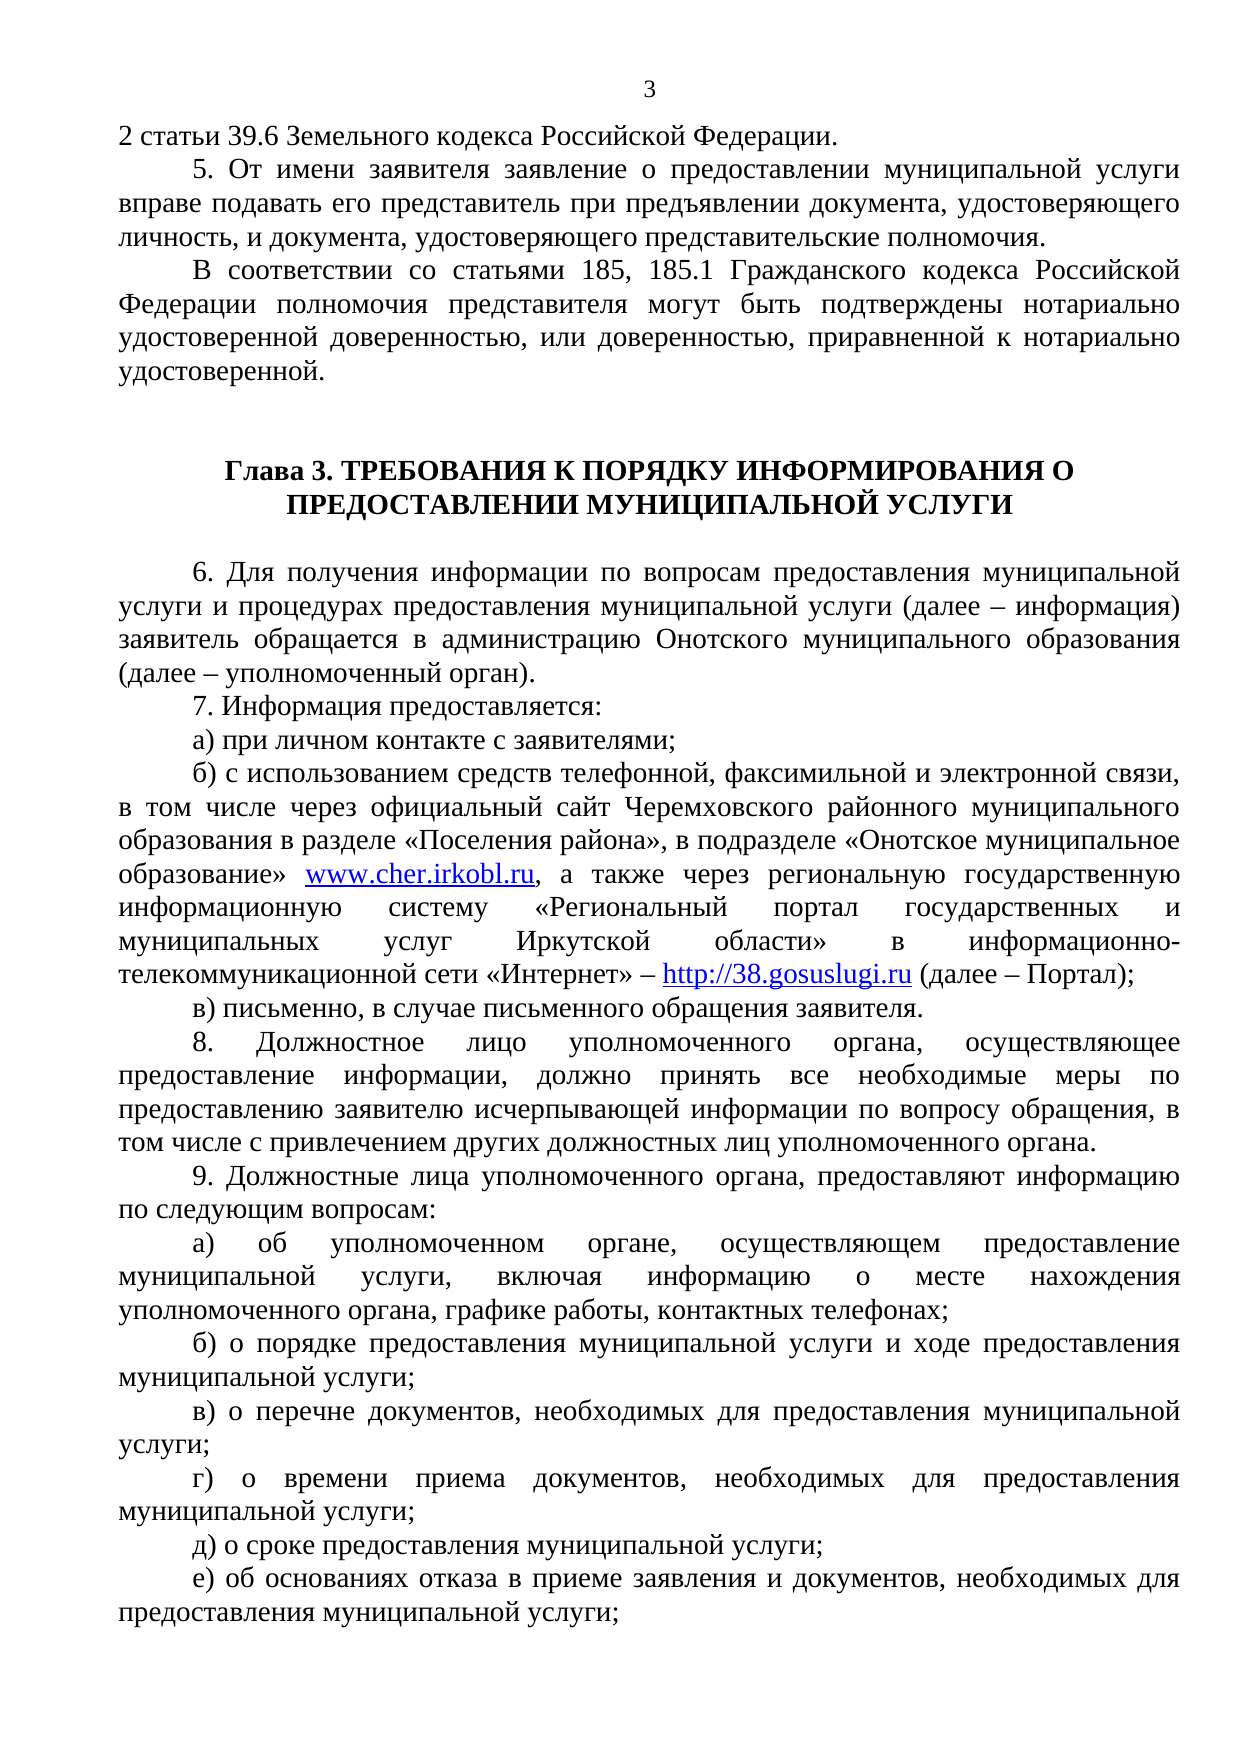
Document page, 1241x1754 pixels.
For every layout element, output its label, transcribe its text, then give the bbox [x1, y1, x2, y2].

text 7. Информация предоставляется: [118, 688, 1181, 722]
text е) об основаниях отказа в приеме заявления и документов, необходимых для предоставления муниципальной услуги; [118, 1560, 1181, 1627]
text г) о времени приема документов, необходимых для предоставления муниципальной услуги; [118, 1460, 1181, 1527]
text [118, 118, 1181, 152]
text в) письменно, в случае письменного обращения заявителя. [118, 990, 1181, 1024]
text б) о порядке предоставления муниципальной услуги и ходе предоставления муниципальной услуги; [118, 1326, 1181, 1393]
text 9. Должностные лица уполномоченного органа, предоставляют информацию по следующим вопросам: [118, 1158, 1181, 1225]
text д) о сроке предоставления муниципальной услуги; [118, 1527, 1181, 1560]
text 6. Для получения информации по вопросам предоставления муниципальной услуги и процедурах предоставления муниципальной услуги (далее – информация) заявитель обращается в администрацию Онотского муниципального образования (далее – уполномоченный орган). [118, 554, 1181, 688]
text а) при личном контакте с заявителями; [118, 722, 1181, 755]
text б) с использованием средств телефонной, факсимильной и электронной связи, в том числе через официальный сайт Черемховского районного муниципального образования в разделе «Поселения района», в подразделе «Онотское муниципальное образование» www.cher.irkobl.ru, а также через региональную государственную информационную систему «Региональный портал государственных и муниципальных услуг Иркутской области» в информационно-телекоммуникационной сети «Интернет» – http://38.gosuslugi.ru (далее – Портал); [118, 755, 1181, 990]
text в) о перечне документов, необходимых для предоставления муниципальной услуги; [118, 1393, 1181, 1460]
text Глава 3. Требования к порядку информирования о предоставлении МУНИЦИПАЛЬНОЙ услуги [118, 453, 1181, 521]
text а) об уполномоченном органе, осуществляющем предоставление муниципальной услуги, включая информацию о месте нахождения уполномоченного органа, графике работы, контактных телефонах; [118, 1225, 1181, 1326]
text 5. От имени заявителя заявление о предоставлении муниципальной услуги вправе подавать его представитель при предъявлении документа, удостоверяющего личность, и документа, удостоверяющего представительские полномочия. [118, 152, 1181, 252]
text В соответствии со статьями 185, 185.1 Гражданского кодекса Российской Федерации полномочия представителя могут быть подтверждены нотариально удостоверенной доверенностью, или доверенностью, приравненной к нотариально удостоверенной. [118, 252, 1181, 386]
text 8. Должностное лицо уполномоченного органа, осуществляющее предоставление информации, должно принять все необходимые меры по предоставлению заявителю исчерпывающей информации по вопросу обращения, в том числе с привлечением других должностных лиц уполномоченного органа. [118, 1024, 1181, 1158]
